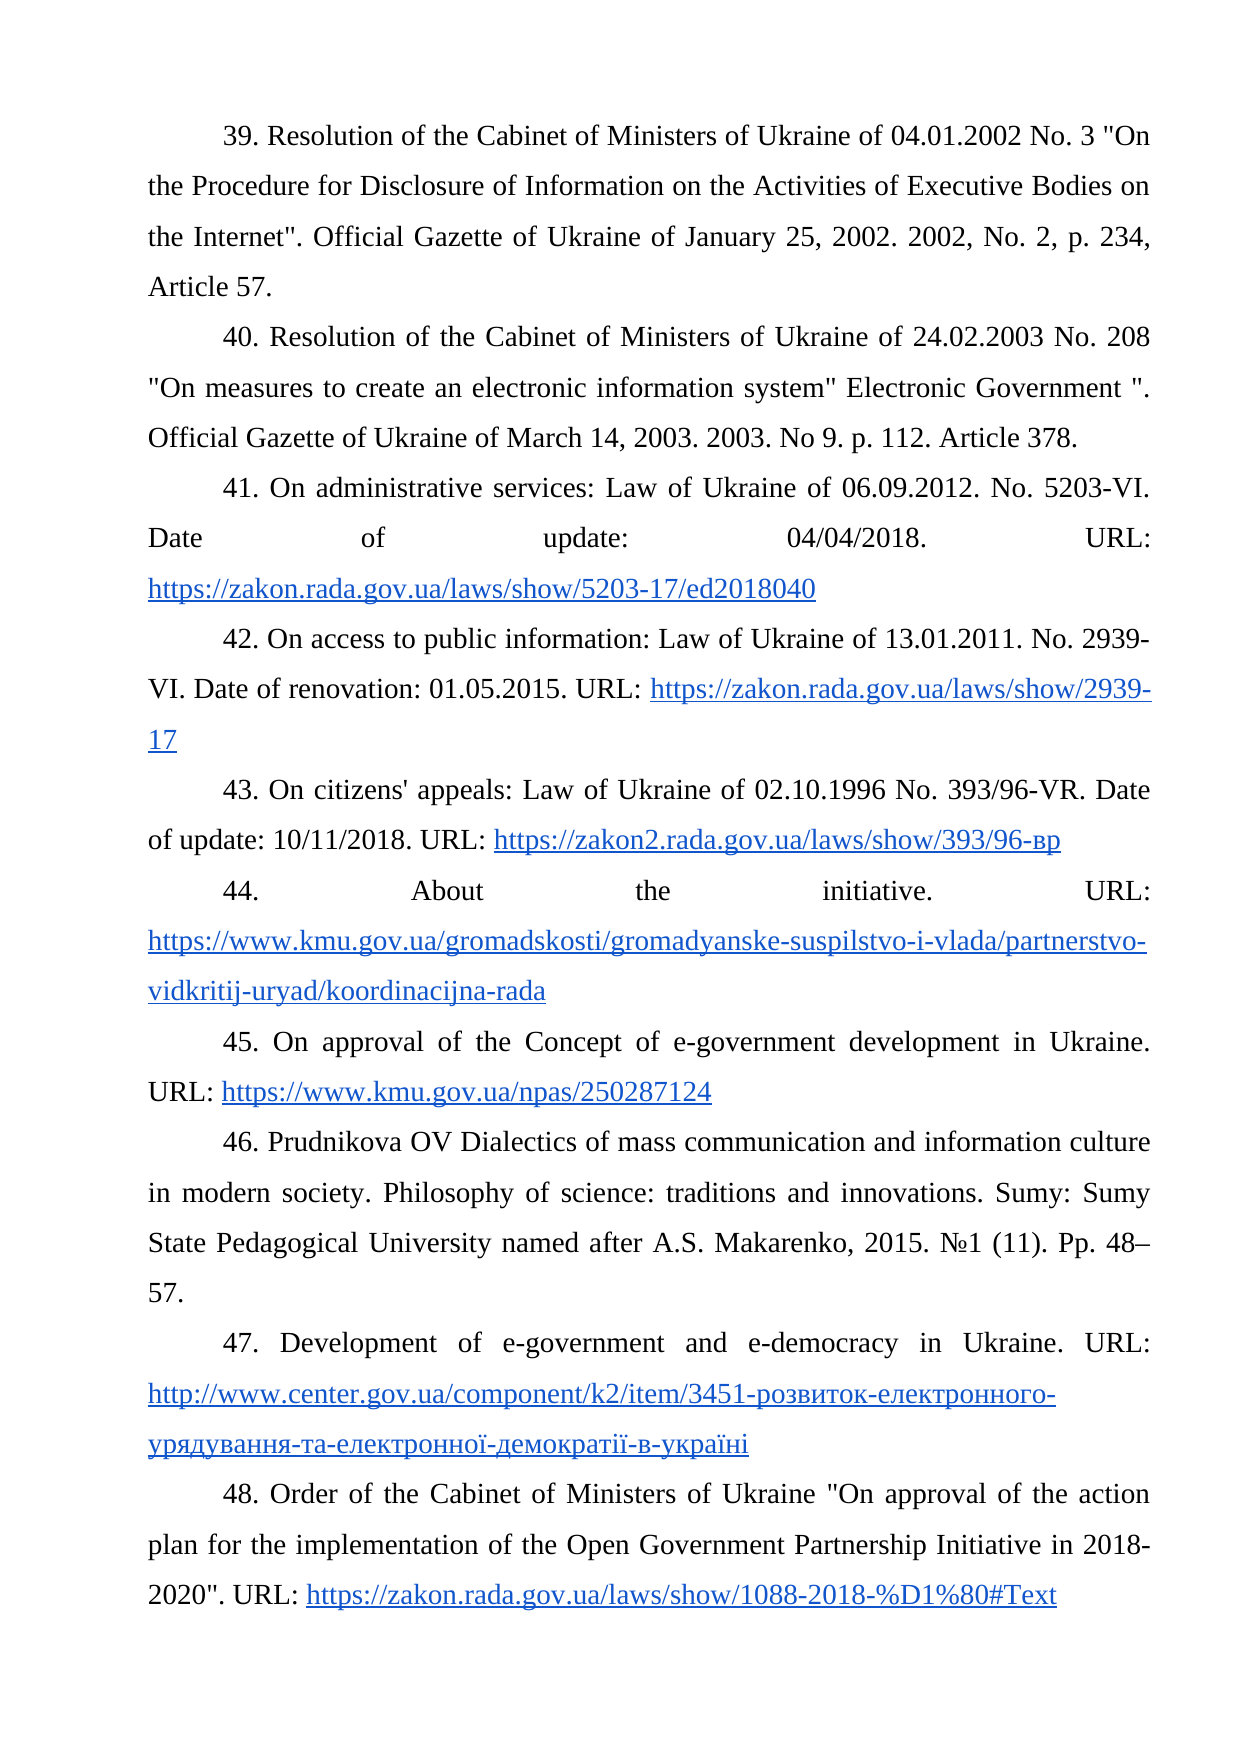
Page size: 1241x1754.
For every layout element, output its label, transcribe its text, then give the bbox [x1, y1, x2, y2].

text 39. Resolution of the Cabinet of Ministers of Ukraine of 04.01.2002 No. 3 "On the Procedure for Disclosure of Information on the Activities of Executive Bodies on the Internet". Official Gazette of Ukraine of January 25, 2002. 2002, No. 2, p. 234, Article 57. [148, 118, 1152, 303]
text 45. On approval of the Concept of e-government development in Ukraine. URL: https://www.kmu.gov.ua/npas/250287124 [148, 1024, 1152, 1108]
text 41. On administrative services: Law of Ukraine of 06.09.2012. No. 5203-VI. Date of update: 04/04/2018. URL: https://zakon.rada.gov.ua/laws/show/5203-17/ed2018040 [148, 470, 1152, 604]
text 40. Resolution of the Cabinet of Ministers of Ukraine of 24.02.2003 No. 208 "On measures to create an electronic information system" Electronic Government ". Official Gazette of Ukraine of March 14, 2003. 2003. No 9. p. 112. Article 378. [148, 319, 1152, 453]
text 48. Order of the Cabinet of Ministers of Ukraine "On approval of the action plan for the implementation of the Open Government Partnership Initiative in 2018-2020". URL: https://zakon.rada.gov.ua/laws/show/1088-2018-%D1%80#Text [148, 1477, 1152, 1611]
text 42. On access to public information: Law of Ukraine of 13.01.2011. No. 2939-VI. Date of renovation: 01.05.2015. URL: https://zakon.rada.gov.ua/laws/show/2939-17 [148, 621, 1152, 755]
text 47. Development of e-government and e-democracy in Ukraine. URL: http://www.center.gov.ua/component/k2/item/3451-розвиток-електронного-урядування-та-електронної-демократії-в-україні [148, 1326, 1152, 1460]
text 43. On citizens' appeals: Law of Ukraine of 02.10.1996 No. 393/96-VR. Date of update: 10/11/2018. URL: https://zakon2.rada.gov.ua/laws/show/393/96-вр [148, 772, 1152, 856]
text 44. About the initiative. URL: https://www.kmu.gov.ua/gromadskosti/gromadyanske-suspilstvo-i-vlada/partnerstvo-vidkritij-uryad/koordinacijna-rada [148, 873, 1152, 1007]
text 46. ​​Prudnikova OV Dialectics of mass communication and information culture in modern society. Philosophy of science: traditions and innovations. Sumy: Sumy State Pedagogical University named after A.S. Makarenko, 2015. №1 (11). Pp. 48–57. [148, 1124, 1152, 1309]
